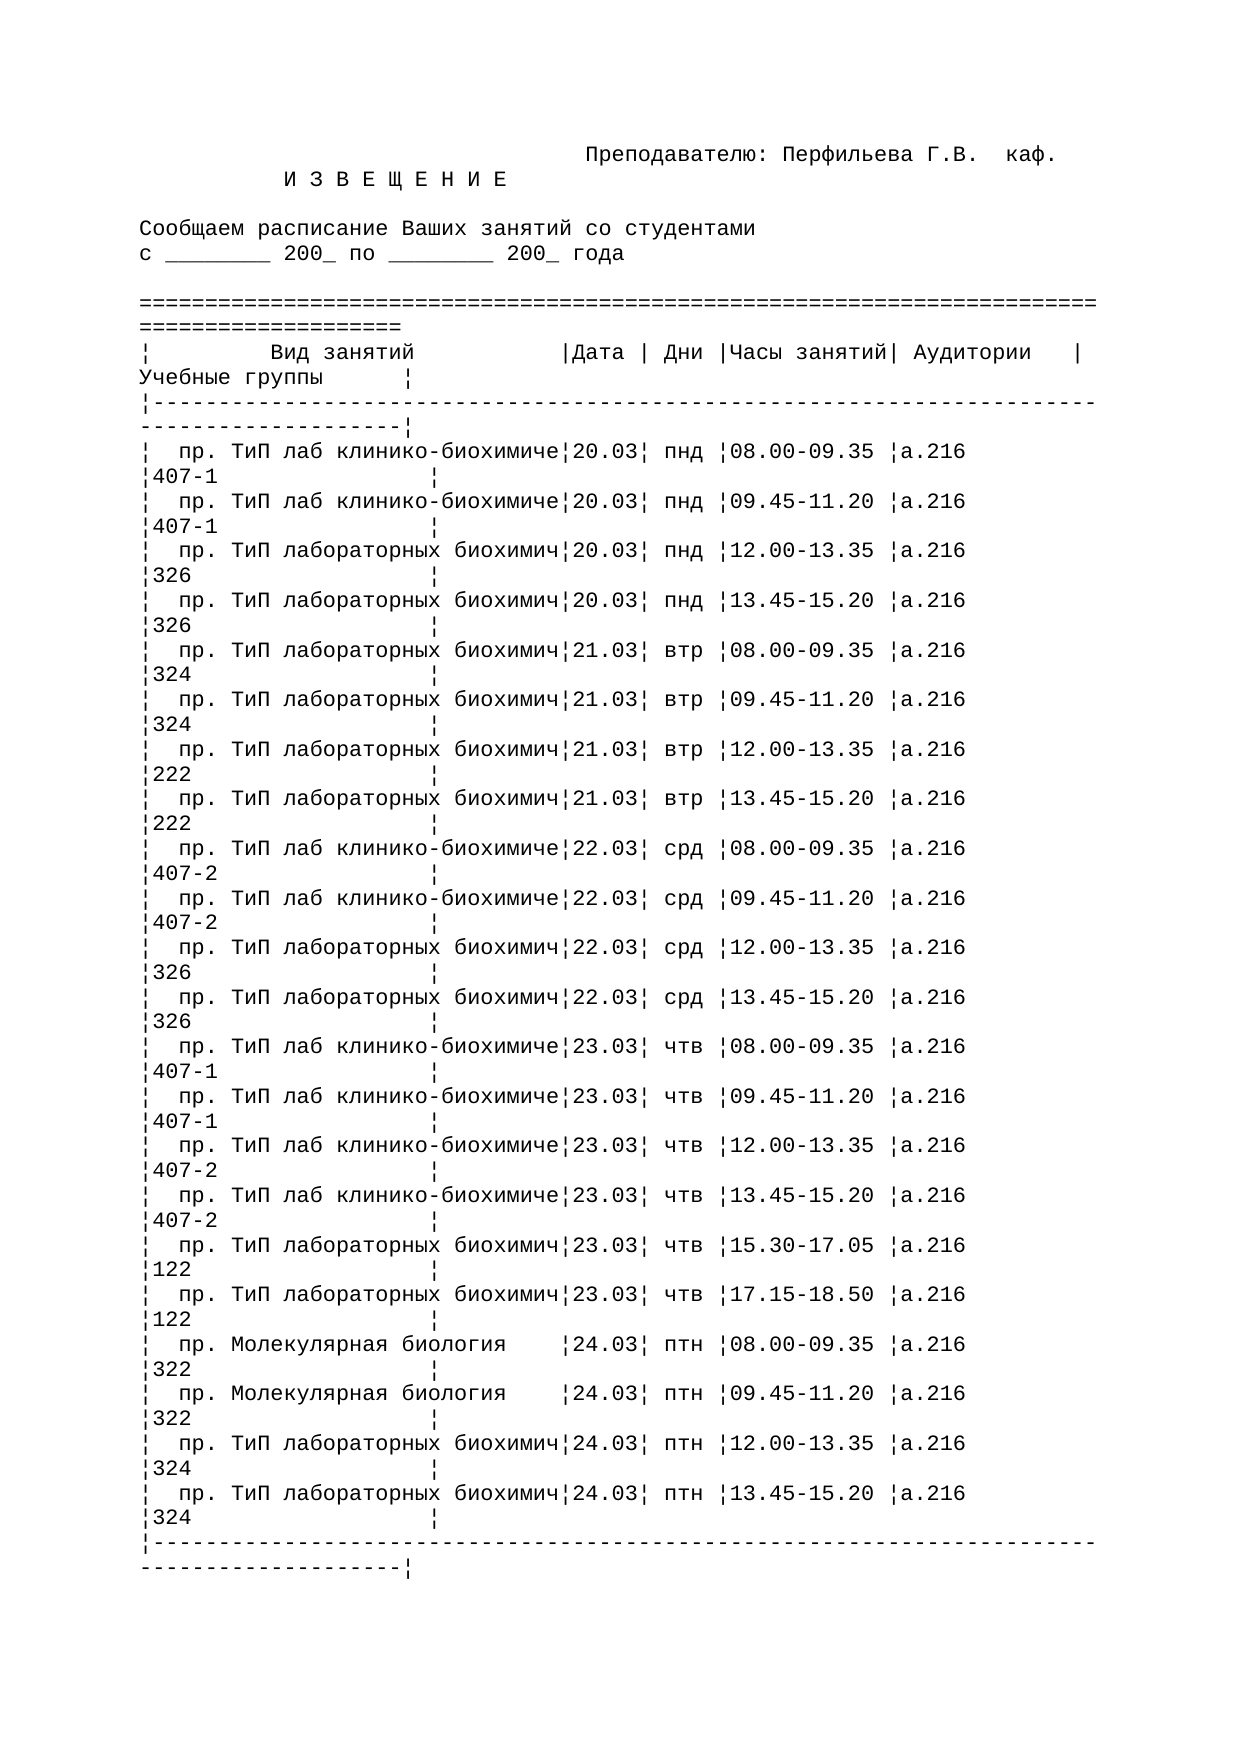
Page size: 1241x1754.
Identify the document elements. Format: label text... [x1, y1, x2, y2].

text Преподавателю: Перфильева Г.В. каф. [139, 143, 1101, 168]
text ¦ пр. ТиП лаб клинико-биохимиче¦23.03¦ чтв ¦13.45-15.20 ¦а.216 ¦407-2 ¦ [139, 1184, 1101, 1234]
text ¦ пр. ТиП лаб клинико-биохимиче¦23.03¦ чтв ¦08.00-09.35 ¦а.216 ¦407-1 ¦ [139, 1035, 1101, 1085]
text ¦ пр. Молекулярная биология ¦24.03¦ птн ¦08.00-09.35 ¦а.216 ¦322 ¦ [139, 1333, 1101, 1382]
text ¦ пр. ТиП лаб клинико-биохимиче¦23.03¦ чтв ¦09.45-11.20 ¦а.216 ¦407-1 ¦ [139, 1085, 1101, 1134]
text ¦ пр. Молекулярная биология ¦24.03¦ птн ¦09.45-11.20 ¦а.216 ¦322 ¦ [139, 1382, 1101, 1432]
text ¦ пр. ТиП лабораторных биохимич¦21.03¦ втp ¦12.00-13.35 ¦а.216 ¦222 ¦ [139, 738, 1101, 787]
text ¦ пр. ТиП лабораторных биохимич¦20.03¦ пнд ¦12.00-13.35 ¦а.216 ¦326 ¦ [139, 539, 1101, 589]
text ¦--------------------------------------------------------------------------------------------¦ [139, 391, 1101, 440]
text с ________ 200_ по ________ 200_ года [139, 242, 1101, 267]
text ¦ пр. ТиП лаб клинико-биохимиче¦22.03¦ сpд ¦09.45-11.20 ¦а.216 ¦407-2 ¦ [139, 887, 1101, 936]
text ¦ пр. ТиП лабораторных биохимич¦22.03¦ сpд ¦12.00-13.35 ¦а.216 ¦326 ¦ [139, 936, 1101, 986]
text ============================================================================================= [139, 292, 1101, 341]
text ¦ пр. ТиП лаб клинико-биохимиче¦20.03¦ пнд ¦08.00-09.35 ¦а.216 ¦407-1 ¦ [139, 440, 1101, 490]
text ¦ пр. ТиП лабораторных биохимич¦23.03¦ чтв ¦17.15-18.50 ¦а.216 ¦122 ¦ [139, 1283, 1101, 1333]
text ¦ пр. ТиП лабораторных биохимич¦24.03¦ птн ¦12.00-13.35 ¦а.216 ¦324 ¦ [139, 1432, 1101, 1482]
text И З В Е Щ Е Н И Е [139, 168, 1101, 192]
text ¦ пр. ТиП лабораторных биохимич¦20.03¦ пнд ¦13.45-15.20 ¦а.216 ¦326 ¦ [139, 589, 1101, 639]
text ¦ пр. ТиП лабораторных биохимич¦21.03¦ втp ¦09.45-11.20 ¦а.216 ¦324 ¦ [139, 688, 1101, 738]
text ¦ пр. ТиП лаб клинико-биохимиче¦20.03¦ пнд ¦09.45-11.20 ¦а.216 ¦407-1 ¦ [139, 490, 1101, 539]
text ¦ пр. ТиП лабораторных биохимич¦21.03¦ втp ¦13.45-15.20 ¦а.216 ¦222 ¦ [139, 787, 1101, 837]
text ¦ Вид занятий |Дата | Дни |Часы занятий| Аудитории | Учебные группы ¦ [139, 341, 1101, 391]
text ¦--------------------------------------------------------------------------------------------¦ [139, 1531, 1101, 1581]
text ¦ пр. ТиП лабораторных биохимич¦21.03¦ втp ¦08.00-09.35 ¦а.216 ¦324 ¦ [139, 639, 1101, 688]
text ¦ пр. ТиП лаб клинико-биохимиче¦22.03¦ сpд ¦08.00-09.35 ¦а.216 ¦407-2 ¦ [139, 837, 1101, 887]
text ¦ пр. ТиП лаб клинико-биохимиче¦23.03¦ чтв ¦12.00-13.35 ¦а.216 ¦407-2 ¦ [139, 1134, 1101, 1184]
text Сообщаем расписание Ваших занятий со студентами [139, 217, 1101, 242]
text ¦ пр. ТиП лабораторных биохимич¦23.03¦ чтв ¦15.30-17.05 ¦а.216 ¦122 ¦ [139, 1234, 1101, 1283]
text ¦ пр. ТиП лабораторных биохимич¦24.03¦ птн ¦13.45-15.20 ¦а.216 ¦324 ¦ [139, 1482, 1101, 1531]
text ¦ пр. ТиП лабораторных биохимич¦22.03¦ сpд ¦13.45-15.20 ¦а.216 ¦326 ¦ [139, 986, 1101, 1035]
